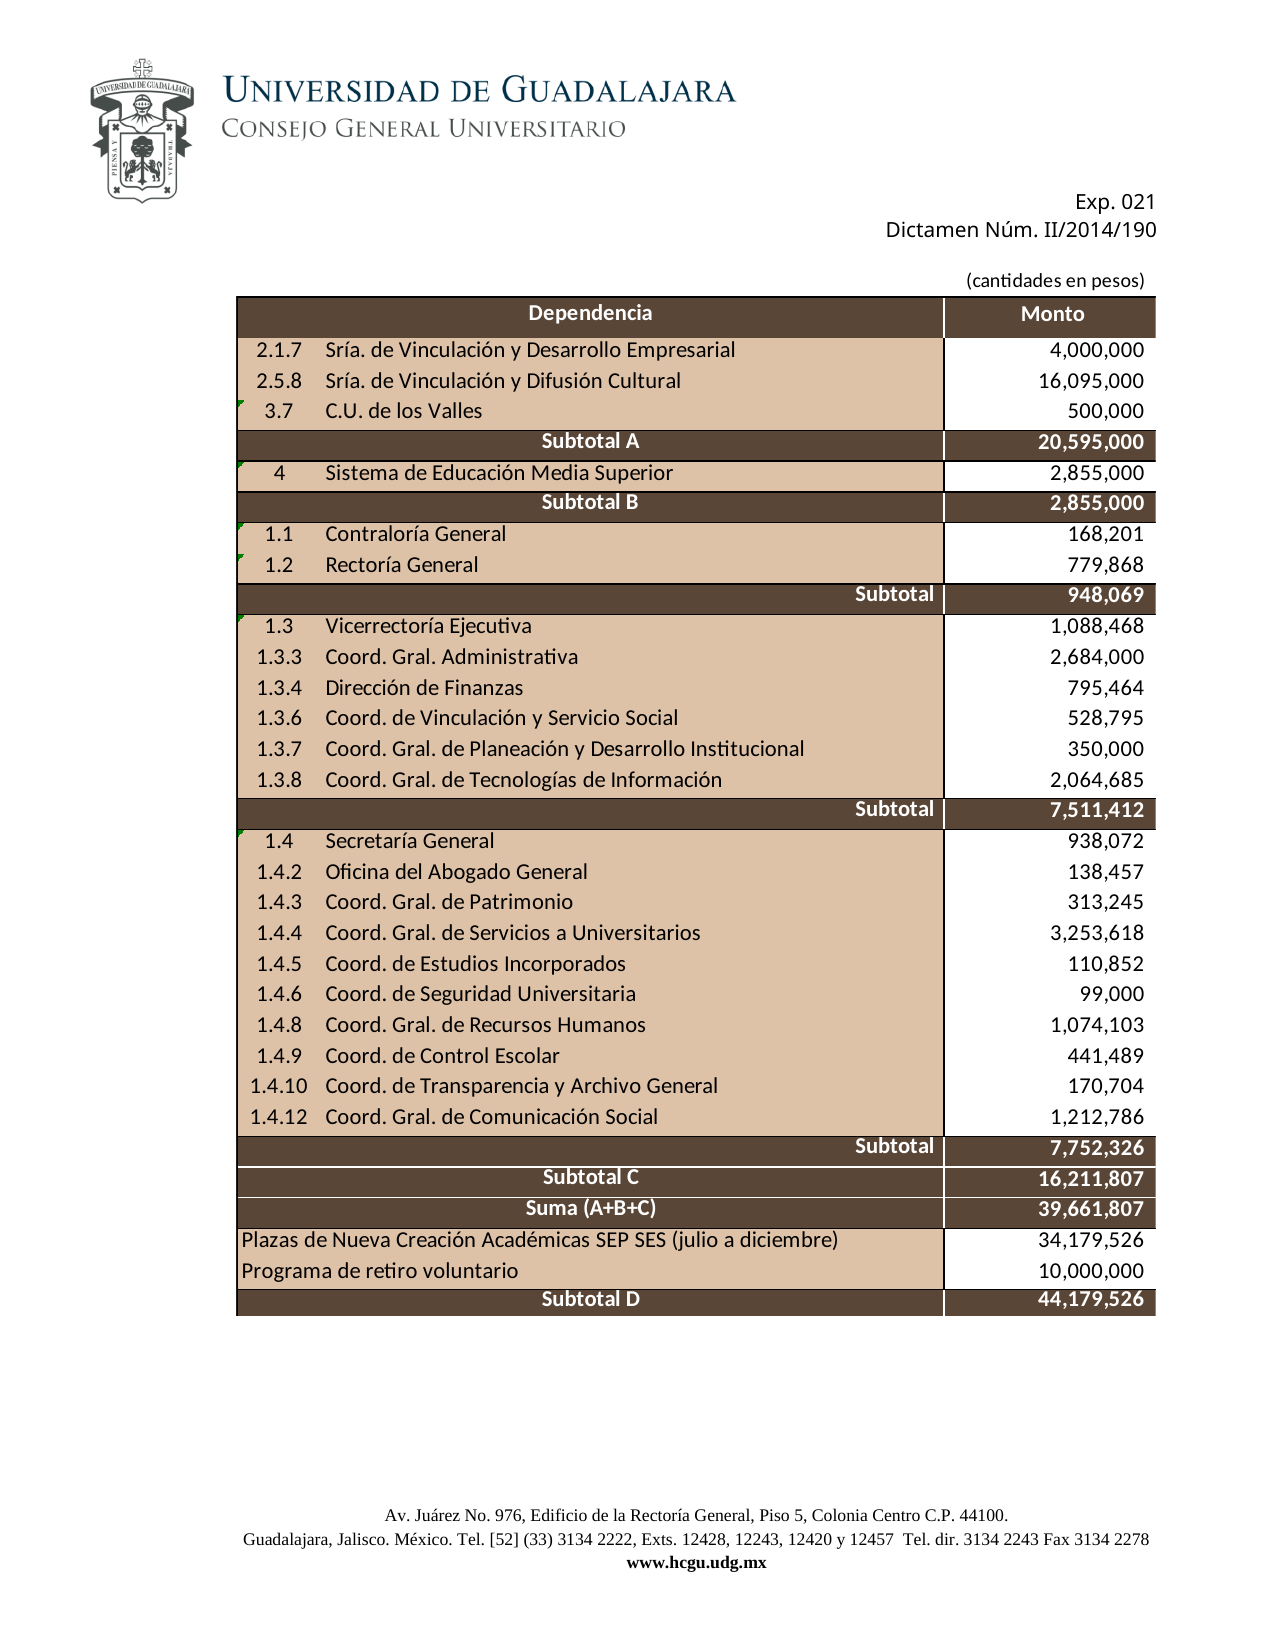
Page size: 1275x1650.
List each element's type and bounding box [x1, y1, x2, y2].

picture [2, 0, 1275, 264]
